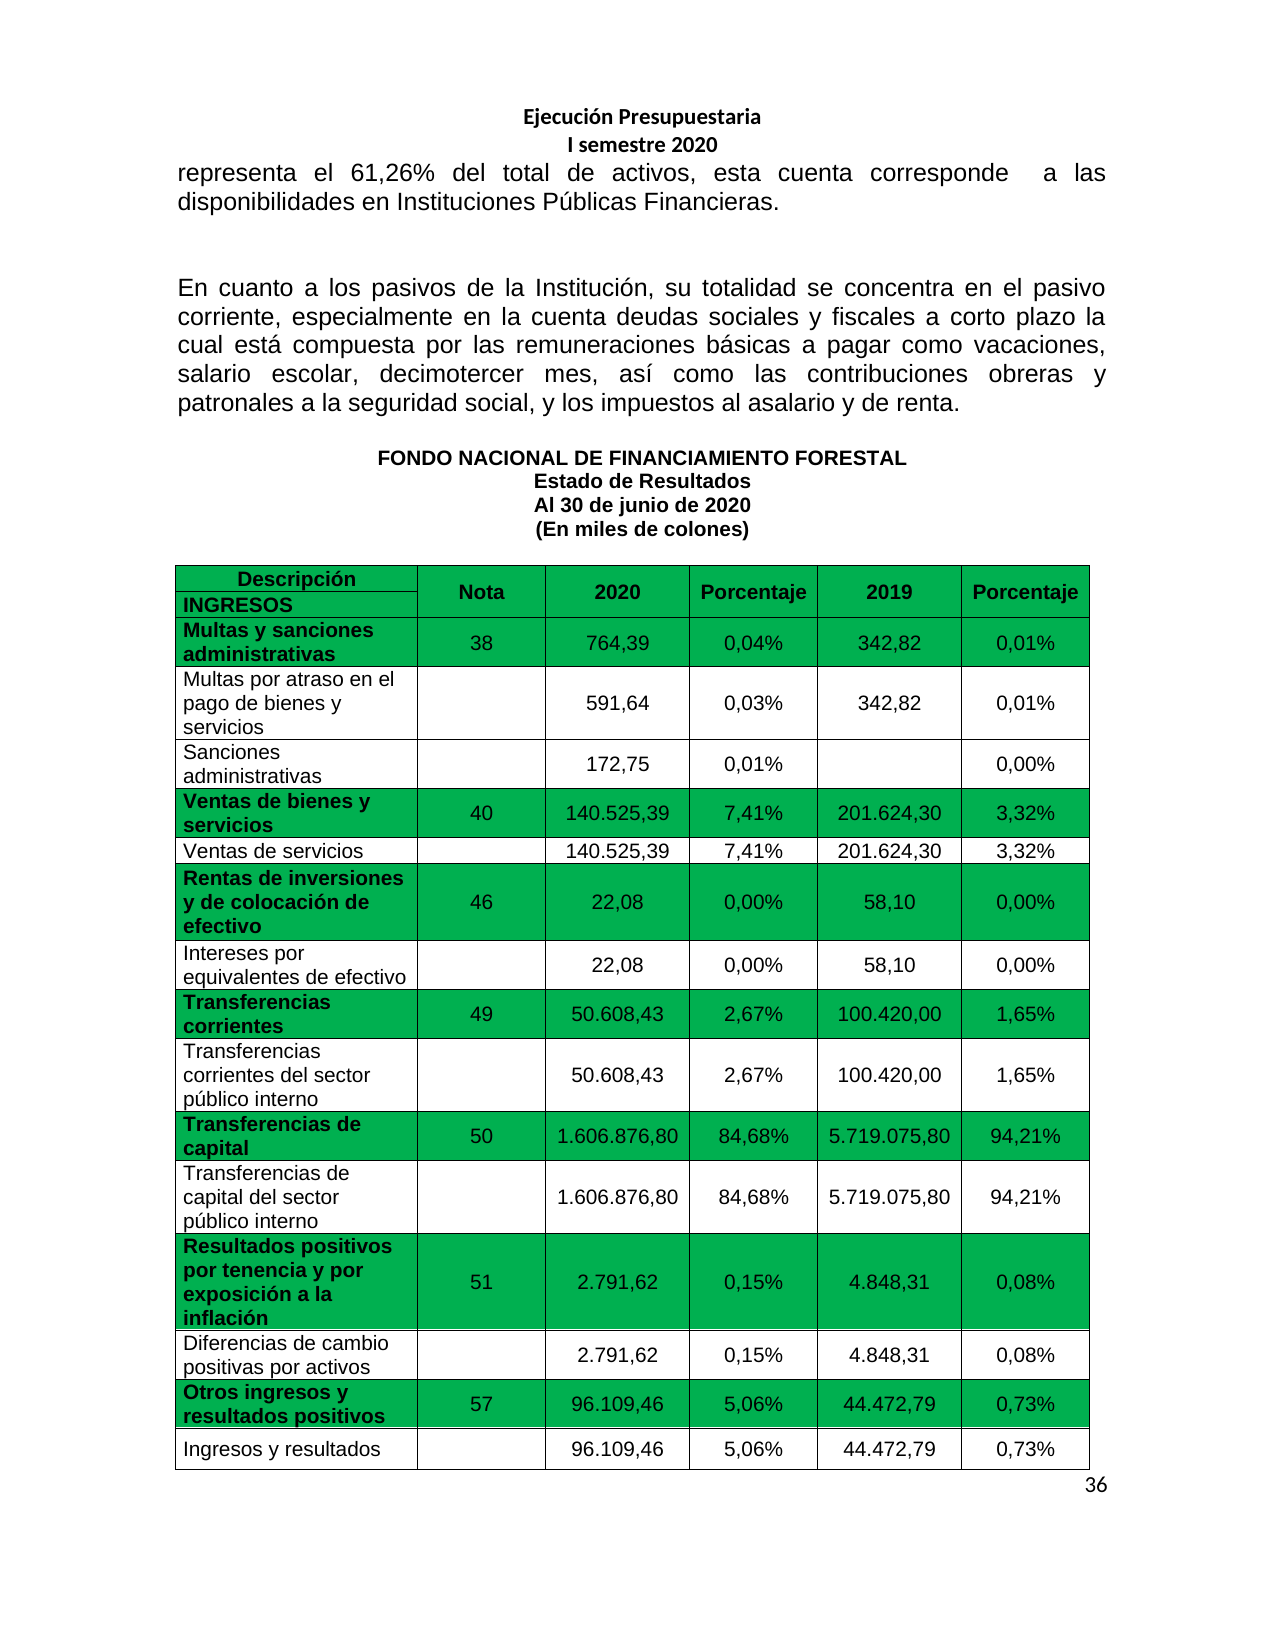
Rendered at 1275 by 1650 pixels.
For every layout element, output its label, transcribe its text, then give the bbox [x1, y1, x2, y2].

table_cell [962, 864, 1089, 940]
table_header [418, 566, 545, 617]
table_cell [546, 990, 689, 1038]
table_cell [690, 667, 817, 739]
text Al 30 de junio de 2020 [177, 493, 1107, 517]
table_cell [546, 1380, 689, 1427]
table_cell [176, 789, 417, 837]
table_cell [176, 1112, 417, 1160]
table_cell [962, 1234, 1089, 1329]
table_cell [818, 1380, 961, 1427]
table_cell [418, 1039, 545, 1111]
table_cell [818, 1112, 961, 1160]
text (En miles de colones) [177, 517, 1107, 541]
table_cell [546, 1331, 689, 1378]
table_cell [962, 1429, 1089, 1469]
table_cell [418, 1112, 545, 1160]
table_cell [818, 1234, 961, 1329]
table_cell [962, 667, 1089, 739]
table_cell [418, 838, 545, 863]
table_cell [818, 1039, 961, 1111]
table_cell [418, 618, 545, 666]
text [177, 158, 1107, 215]
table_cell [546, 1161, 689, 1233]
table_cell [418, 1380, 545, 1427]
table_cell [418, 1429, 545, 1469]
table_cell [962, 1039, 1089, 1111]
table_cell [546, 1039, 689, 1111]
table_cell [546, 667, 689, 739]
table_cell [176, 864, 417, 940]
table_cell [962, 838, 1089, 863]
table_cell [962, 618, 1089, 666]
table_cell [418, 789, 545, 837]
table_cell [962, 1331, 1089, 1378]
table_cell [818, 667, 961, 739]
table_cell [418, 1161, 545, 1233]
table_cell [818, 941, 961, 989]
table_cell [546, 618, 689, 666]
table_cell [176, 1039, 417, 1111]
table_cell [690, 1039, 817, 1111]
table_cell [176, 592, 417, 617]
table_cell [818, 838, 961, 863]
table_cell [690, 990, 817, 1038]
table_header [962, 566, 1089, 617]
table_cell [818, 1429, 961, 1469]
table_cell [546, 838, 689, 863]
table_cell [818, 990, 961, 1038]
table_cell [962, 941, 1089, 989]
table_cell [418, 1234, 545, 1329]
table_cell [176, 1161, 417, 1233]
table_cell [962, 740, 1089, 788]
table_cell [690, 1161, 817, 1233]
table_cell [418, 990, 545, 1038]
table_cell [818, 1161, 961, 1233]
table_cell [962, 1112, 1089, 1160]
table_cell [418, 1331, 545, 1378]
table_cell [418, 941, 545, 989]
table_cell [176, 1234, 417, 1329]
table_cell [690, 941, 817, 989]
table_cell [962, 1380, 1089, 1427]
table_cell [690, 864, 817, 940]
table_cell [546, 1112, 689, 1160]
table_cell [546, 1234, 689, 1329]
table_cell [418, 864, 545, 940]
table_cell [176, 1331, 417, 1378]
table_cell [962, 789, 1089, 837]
text FONDO NACIONAL DE FINANCIAMIENTO FORESTAL [177, 445, 1107, 469]
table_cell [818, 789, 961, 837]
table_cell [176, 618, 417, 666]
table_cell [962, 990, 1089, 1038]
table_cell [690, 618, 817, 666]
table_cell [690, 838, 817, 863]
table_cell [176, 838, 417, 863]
text En cuanto a los pasivos de la Institución, su totalidad se concentra en el pasivo corriente, especialmente en la cuenta deudas sociales y fiscales a corto plazo la cual está compuesta por las remuneraciones básicas a pagar como vacaciones, salario escolar, decimotercer mes, así como las contribuciones obreras y patronales a la seguridad social, y los impuestos al asalario y de renta. [177, 273, 1107, 417]
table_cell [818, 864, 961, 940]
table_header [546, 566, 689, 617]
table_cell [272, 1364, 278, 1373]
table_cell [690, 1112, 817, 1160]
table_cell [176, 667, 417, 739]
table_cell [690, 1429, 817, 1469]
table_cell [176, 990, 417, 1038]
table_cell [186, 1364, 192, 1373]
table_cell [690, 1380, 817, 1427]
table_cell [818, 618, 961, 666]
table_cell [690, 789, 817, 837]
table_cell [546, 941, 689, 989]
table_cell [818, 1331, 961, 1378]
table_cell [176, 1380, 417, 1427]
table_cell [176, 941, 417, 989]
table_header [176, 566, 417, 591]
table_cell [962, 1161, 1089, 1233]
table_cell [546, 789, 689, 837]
text Estado de Resultados [177, 469, 1107, 493]
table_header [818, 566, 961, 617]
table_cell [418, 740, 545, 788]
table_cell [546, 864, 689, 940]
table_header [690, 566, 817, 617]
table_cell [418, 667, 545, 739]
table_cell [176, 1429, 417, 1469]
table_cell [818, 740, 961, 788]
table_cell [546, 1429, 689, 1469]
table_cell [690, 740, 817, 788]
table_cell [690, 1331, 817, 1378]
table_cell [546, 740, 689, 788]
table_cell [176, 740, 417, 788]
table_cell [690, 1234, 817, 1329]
